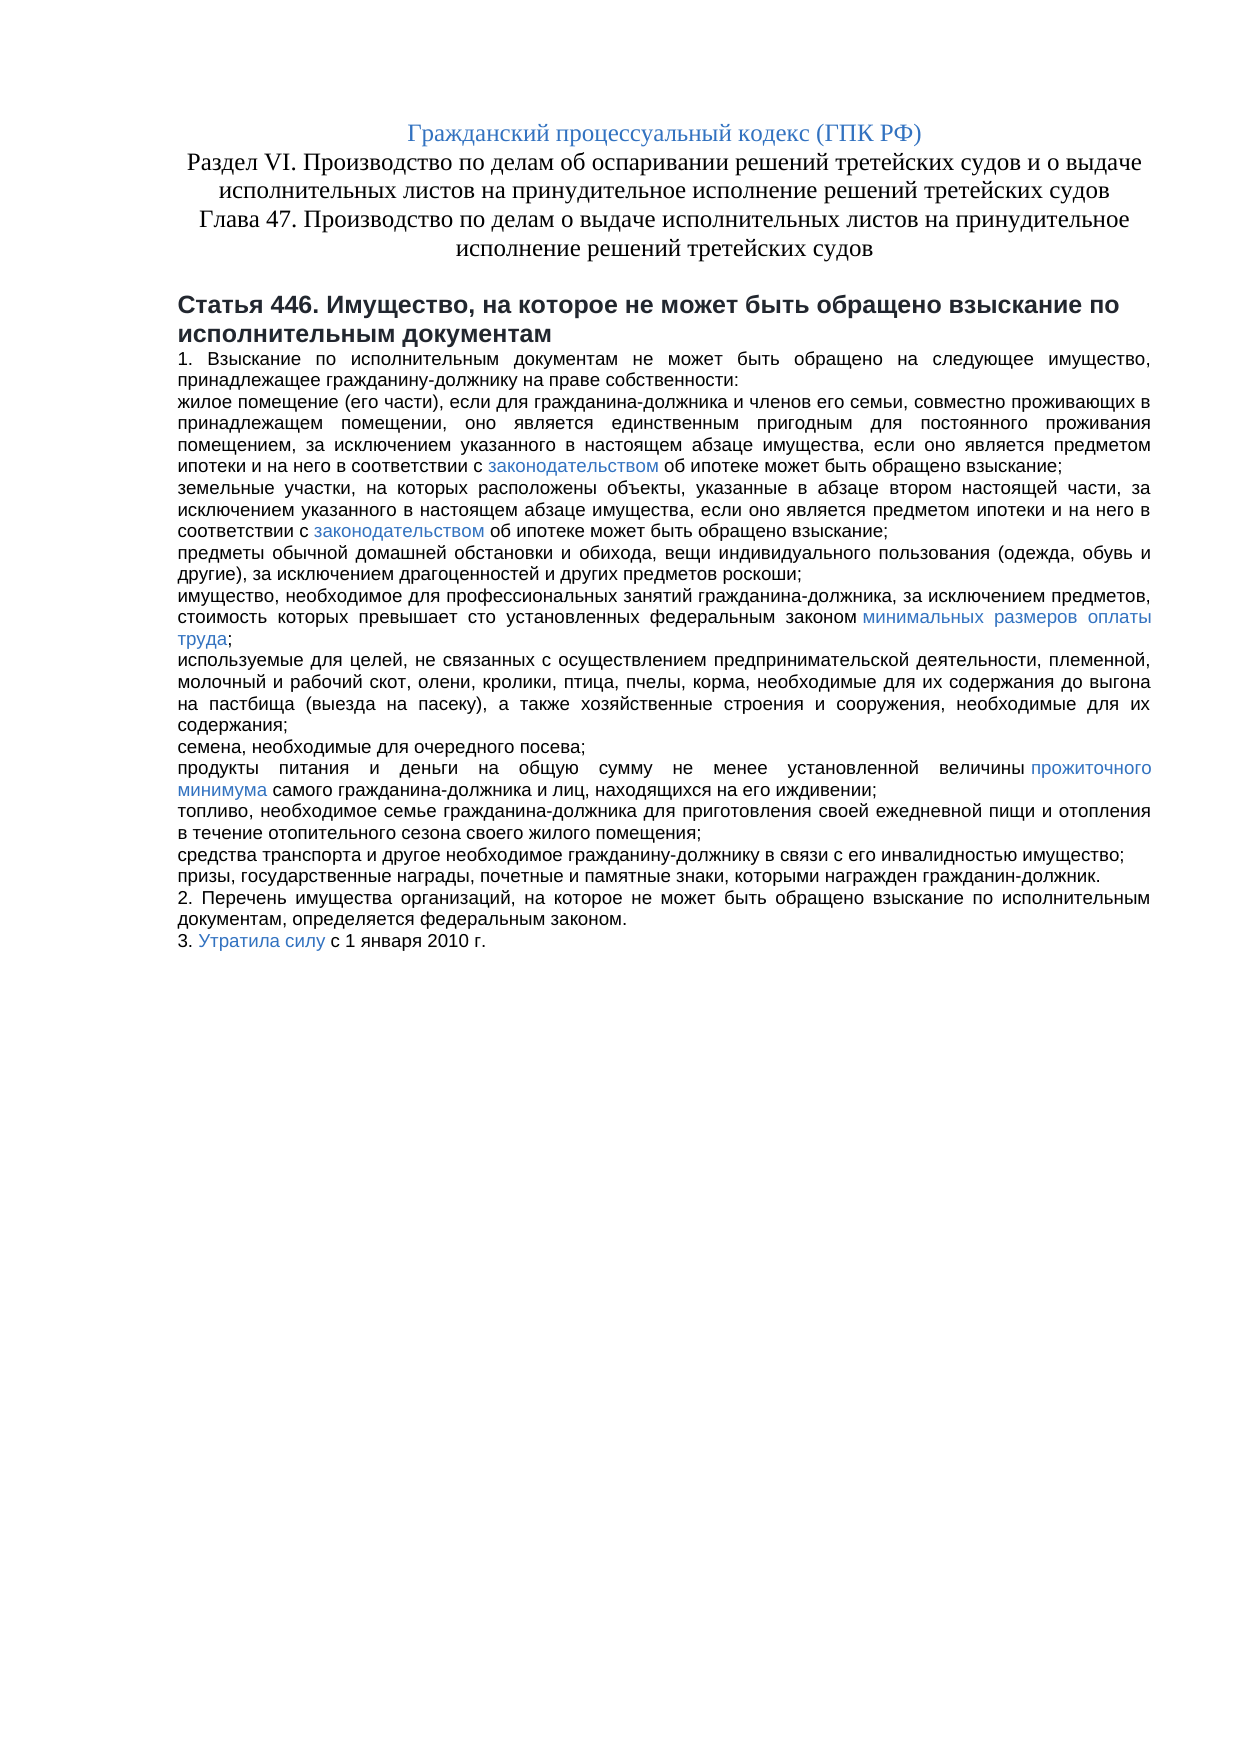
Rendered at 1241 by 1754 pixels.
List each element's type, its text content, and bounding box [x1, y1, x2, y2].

text 1. Взыскание по исполнительным документам не может быть обращено на следующее имущество, принадлежащее гражданину-должнику на праве собственности: [177, 347, 1152, 391]
text Глава 47. Производство по делам о выдаче исполнительных листов на принудительное исполнение решений третейских судов [177, 204, 1152, 290]
text имущество, необходимое для профессиональных занятий гражданина-должника, за исключением предметов, стоимость которых превышает сто установленных федеральным законом минимальных размеров оплаты труда; [177, 584, 1152, 649]
text 3. Утратила силу с 1 января 2010 г. [177, 929, 1152, 951]
text жилое помещение (его части), если для гражданина-должника и членов его семьи, совместно проживающих в принадлежащем помещении, оно является единственным пригодным для постоянного проживания помещением, за исключением указанного в настоящем абзаце имущества, если оно является предметом ипотеки и на него в соответствии с законодательством об ипотеке может быть обращено взыскание; [177, 391, 1152, 477]
text призы, государственные награды, почетные и памятные знаки, которыми награжден гражданин-должник. [177, 865, 1152, 886]
text Раздел VI. Производство по делам об оспаривании решений третейских судов и о выдаче исполнительных листов на принудительное исполнение решений третейских судов [177, 147, 1152, 204]
text семена, необходимые для очередного посева; [177, 736, 1152, 757]
text продукты питания и деньги на общую сумму не менее установленной величины прожиточного минимума самого гражданина-должника и лиц, находящихся на его иждивении; [177, 757, 1152, 800]
text используемые для целей, не связанных с осуществлением предпринимательской деятельности, племенной, молочный и рабочий скот, олени, кролики, птица, пчелы, корма, необходимые для их содержания до выгона на пастбища (выезда на пасеку), а также хозяйственные строения и сооружения, необходимые для их содержания; [177, 649, 1152, 736]
text Гражданский процессуальный кодекс (ГПК РФ) [177, 118, 1152, 147]
text предметы обычной домашней обстановки и обихода, вещи индивидуального пользования (одежда, обувь и другие), за исключением драгоценностей и других предметов роскоши; [177, 541, 1152, 584]
text топливо, необходимое семье гражданина-должника для приготовления своей ежедневной пищи и отопления в течение отопительного сезона своего жилого помещения; [177, 800, 1152, 843]
text средства транспорта и другое необходимое гражданину-должнику в связи с его инвалидностью имущество; [177, 843, 1152, 865]
text 2. Перечень имущества организаций, на которое не может быть обращено взыскание по исполнительным документам, определяется федеральным законом. [177, 886, 1152, 929]
text земельные участки, на которых расположены объекты, указанные в абзаце втором настоящей части, за исключением указанного в настоящем абзаце имущества, если оно является предметом ипотеки и на него в соответствии с законодательством об ипотеке может быть обращено взыскание; [177, 477, 1152, 541]
text Статья 446. Имущество, на которое не может быть обращено взыскание по исполнительным документам [177, 290, 1152, 347]
